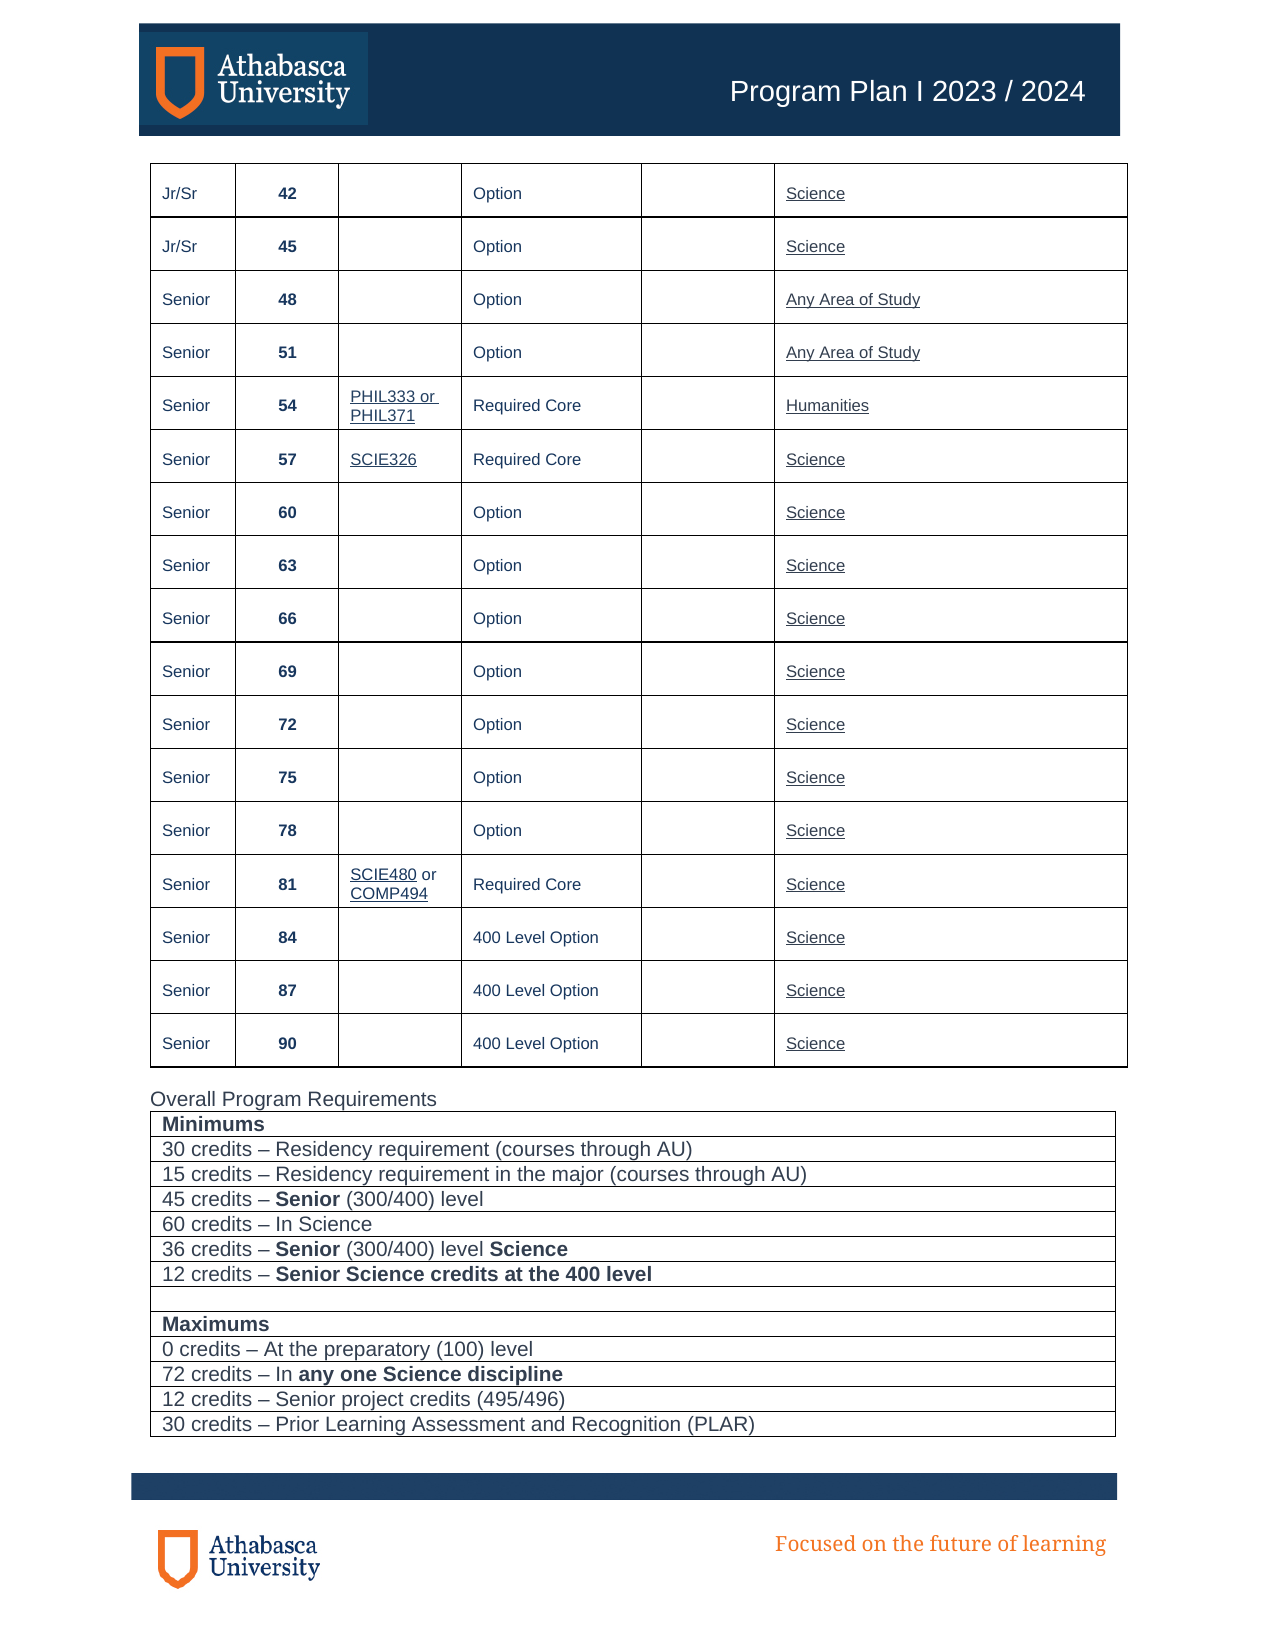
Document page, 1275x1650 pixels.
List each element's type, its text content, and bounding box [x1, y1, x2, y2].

table_cell 87 [236, 961, 338, 1013]
table_cell [642, 802, 774, 854]
table_cell 54 [236, 377, 338, 429]
table_cell [339, 802, 461, 854]
table_cell Required Core [462, 377, 641, 429]
table_cell Senior [151, 377, 235, 429]
table_cell Option [462, 643, 641, 694]
table_cell Science [775, 696, 1127, 748]
table_cell Science [775, 430, 1127, 482]
table_cell [642, 589, 774, 641]
table_cell Senior [151, 749, 235, 801]
table_cell [339, 164, 461, 216]
table_cell 84 [236, 908, 338, 960]
table_cell Science [775, 961, 1127, 1013]
table_cell Option [462, 749, 641, 801]
table_cell [642, 749, 774, 801]
table_cell 72 credits – In any one Science discipline [151, 1362, 1115, 1386]
table_cell [151, 1287, 1115, 1311]
table_cell [339, 643, 461, 694]
table_cell [339, 1014, 461, 1066]
table_cell Option [462, 271, 641, 323]
table_cell 45 [236, 218, 338, 269]
table_cell Option [462, 802, 641, 854]
table_cell 0 credits – At the preparatory (100) level [151, 1337, 1115, 1361]
table_cell Senior [151, 589, 235, 641]
table_cell 81 [236, 855, 338, 907]
table_cell [642, 855, 774, 907]
table_cell 400 Level Option [462, 908, 641, 960]
table_cell [642, 377, 774, 429]
table_cell 60 credits – In Science [151, 1212, 1115, 1236]
table_cell Science [775, 483, 1127, 535]
table_cell Science [775, 802, 1127, 854]
table_cell 66 [236, 589, 338, 641]
table_cell Jr/Sr [151, 218, 235, 269]
table_cell [642, 1014, 774, 1066]
table_cell Science [775, 218, 1127, 269]
table_cell 51 [236, 324, 338, 376]
table_cell Option [462, 164, 641, 216]
table_cell Science [775, 749, 1127, 801]
picture [155, 1525, 324, 1593]
table_cell Science [775, 589, 1127, 641]
table_cell [339, 483, 461, 535]
table_cell [339, 218, 461, 269]
table_cell [642, 430, 774, 482]
table_cell 30 credits – Residency requirement (courses through AU) [151, 1137, 1115, 1161]
table_cell [339, 696, 461, 748]
table_cell 60 [236, 483, 338, 535]
table_cell Option [462, 324, 641, 376]
table_cell 45 credits – Senior (300/400) level [151, 1187, 1115, 1211]
table_cell [339, 536, 461, 588]
table_cell [339, 749, 461, 801]
table_cell Senior [151, 696, 235, 748]
picture [131, 1473, 1118, 1500]
table_cell Option [462, 696, 641, 748]
text Overall Program Requirements [150, 1087, 1116, 1111]
table_cell Senior [151, 430, 235, 482]
table_cell [339, 908, 461, 960]
table_cell Science [775, 164, 1127, 216]
table_cell 42 [236, 164, 338, 216]
table_cell Option [462, 589, 641, 641]
table_cell Senior [151, 483, 235, 535]
table_cell 69 [236, 643, 338, 694]
table_cell Senior [151, 961, 235, 1013]
table_cell Science [775, 855, 1127, 907]
table_cell 12 credits – Senior project credits (495/496) [151, 1387, 1115, 1411]
table_cell 12 credits – Senior Science credits at the 400 level [151, 1262, 1115, 1286]
table_cell 72 [236, 696, 338, 748]
table_cell [339, 589, 461, 641]
table_cell Any Area of Study [775, 271, 1127, 323]
table_cell SCIE326 [339, 430, 461, 482]
table_cell [642, 961, 774, 1013]
table_cell [642, 324, 774, 376]
table_cell 48 [236, 271, 338, 323]
table_cell 57 [236, 430, 338, 482]
table_cell 90 [236, 1014, 338, 1066]
table_cell Science [775, 1014, 1127, 1066]
table_cell [642, 164, 774, 216]
table_cell [642, 643, 774, 694]
table_cell SCIE480 or COMP494 [339, 855, 461, 907]
table_cell Senior [151, 908, 235, 960]
table_cell Option [462, 536, 641, 588]
table_cell Required Core [462, 430, 641, 482]
table_cell 63 [236, 536, 338, 588]
table_cell Senior [151, 324, 235, 376]
table_cell [642, 696, 774, 748]
table_cell Maximums [151, 1312, 1115, 1336]
table_cell Any Area of Study [775, 324, 1127, 376]
table_cell Science [775, 643, 1127, 694]
table_cell 75 [236, 749, 338, 801]
table_cell Senior [151, 802, 235, 854]
table_cell [642, 218, 774, 269]
table_cell Science [775, 908, 1127, 960]
table_cell [642, 483, 774, 535]
table_cell Science [775, 536, 1127, 588]
table_cell [339, 961, 461, 1013]
picture [139, 32, 368, 125]
table_cell Senior [151, 855, 235, 907]
table_cell Option [462, 483, 641, 535]
table_cell [642, 536, 774, 588]
table_cell 30 credits – Prior Learning Assessment and Recognition (PLAR) [151, 1412, 1115, 1436]
table_cell [642, 908, 774, 960]
table_cell 15 credits – Residency requirement in the major (courses through AU) [151, 1162, 1115, 1186]
table_cell Jr/Sr [151, 164, 235, 216]
table_cell Humanities [775, 377, 1127, 429]
table_cell PHIL333 or PHIL371 [339, 377, 461, 429]
table_cell [642, 271, 774, 323]
table_cell 400 Level Option [462, 961, 641, 1013]
table_cell Senior [151, 1014, 235, 1066]
table_cell [339, 324, 461, 376]
table_cell 78 [236, 802, 338, 854]
table_cell 400 Level Option [462, 1014, 641, 1066]
table_cell [339, 271, 461, 323]
table_cell Option [462, 218, 641, 269]
table_cell Required Core [462, 855, 641, 907]
table_header Minimums [151, 1112, 1115, 1136]
table_cell Senior [151, 643, 235, 694]
table_cell 36 credits – Senior (300/400) level Science [151, 1237, 1115, 1261]
table_cell Senior [151, 271, 235, 323]
table_cell Senior [151, 536, 235, 588]
